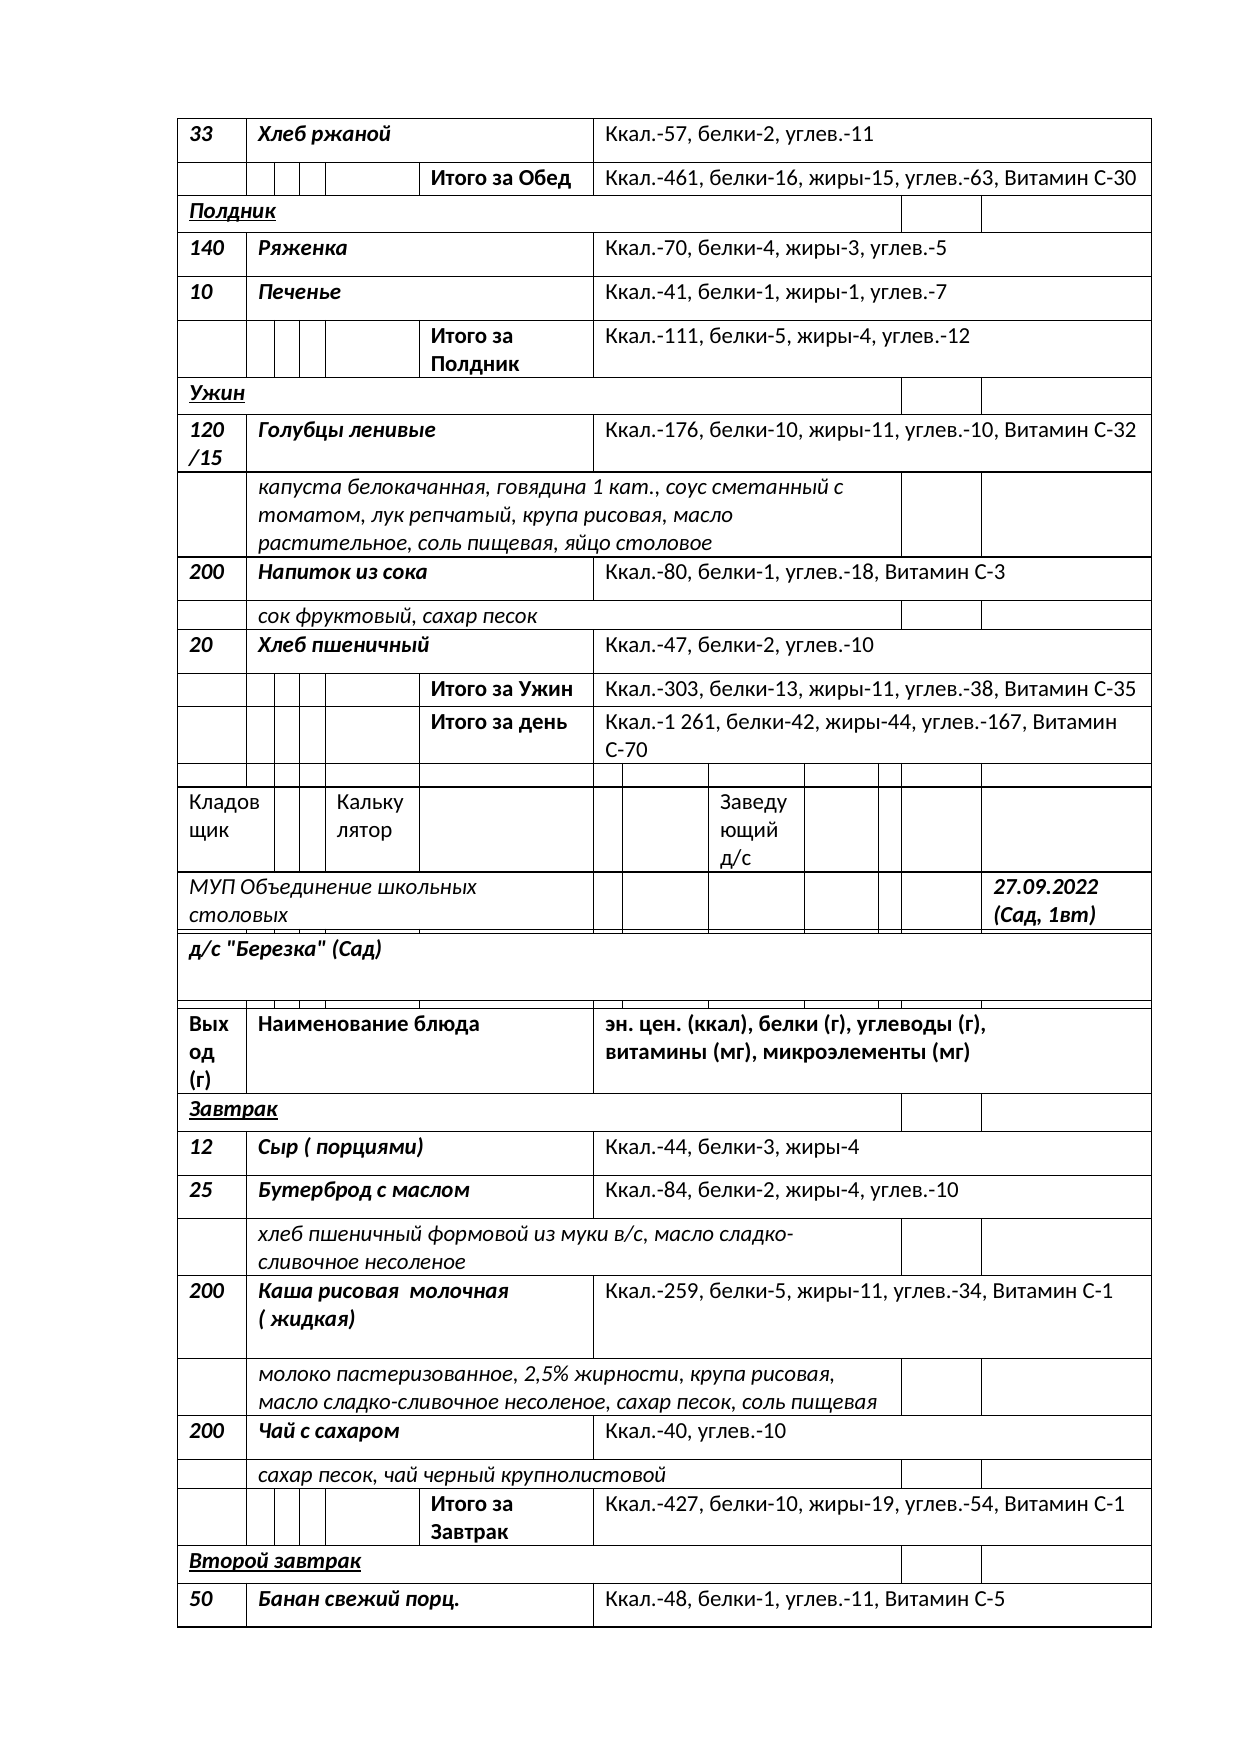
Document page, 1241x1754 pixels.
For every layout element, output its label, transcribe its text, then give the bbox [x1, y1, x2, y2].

table_cell [275, 788, 299, 871]
table_cell [623, 873, 708, 928]
table_cell [275, 674, 299, 706]
table_cell [879, 873, 901, 928]
table_cell [902, 1359, 981, 1415]
table_cell 25 [178, 1176, 246, 1218]
table_cell 20 [178, 630, 246, 673]
table_cell Печенье [247, 277, 593, 320]
table_cell 200 [178, 1416, 246, 1459]
table_cell [178, 764, 246, 786]
table_cell Второй завтрак [178, 1546, 901, 1583]
table_cell сахар песок, чай черный крупнолистовой [247, 1460, 901, 1488]
table_cell [982, 473, 1151, 556]
table_cell [902, 1546, 981, 1583]
table_cell Заведующий д/с [709, 788, 804, 871]
table_cell [982, 378, 1151, 414]
table_cell Ккал.-259, белки-5, жиры-11, углев.-34, Витамин С-1 [594, 1276, 1151, 1358]
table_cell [594, 1584, 1151, 1626]
table_cell Выход (г) [178, 1009, 246, 1093]
table_cell 33 [178, 119, 246, 162]
table_cell эн. цен. (ккал), белки (г), углеводы (г), витамины (мг), микроэлементы (мг) [594, 1009, 1151, 1093]
table_cell [623, 764, 708, 786]
table_cell [300, 764, 325, 786]
table_cell 200 [178, 558, 246, 600]
table_cell 200 [178, 1276, 246, 1358]
table_cell [247, 1489, 274, 1545]
table_cell [879, 1001, 901, 1008]
table_cell Ккал.-176, белки-10, жиры-11, углев.-10, Витамин С-32 [594, 415, 1151, 471]
table_cell [594, 1001, 622, 1008]
table_cell Чай с сахаром [247, 1416, 593, 1459]
table_cell Калькулятор [326, 788, 419, 871]
table_cell [594, 764, 622, 786]
table_cell [178, 1359, 246, 1415]
table_cell [623, 1001, 708, 1008]
table_cell 10 [178, 277, 246, 320]
table_cell Полдник [178, 196, 901, 232]
table_cell Каша рисовая молочная ( жидкая) [247, 1276, 593, 1358]
table_cell [902, 764, 981, 786]
table_cell [879, 788, 901, 871]
table_cell 50 [178, 1584, 246, 1626]
table_cell Ккал.-70, белки-4, жиры-3, углев.-5 [594, 233, 1151, 276]
table_cell [326, 707, 419, 763]
table_cell [902, 873, 981, 928]
table_cell Ккал.-84, белки-2, жиры-4, углев.-10 [594, 1176, 1151, 1218]
table_cell [326, 163, 419, 195]
table_cell хлеб пшеничный формовой из муки в/с, масло сладко-сливочное несоленое [247, 1219, 901, 1275]
table_cell [178, 1489, 246, 1545]
table_cell [982, 1001, 1151, 1008]
table_cell [623, 788, 708, 871]
table_cell Банан свежий порц. [247, 1584, 593, 1626]
table_cell [709, 1001, 804, 1008]
table_cell [805, 1001, 878, 1008]
table_cell Ккал.-80, белки-1, углев.-18, Витамин С-3 [594, 558, 1151, 600]
table_cell [178, 601, 246, 629]
table_cell [326, 1001, 419, 1008]
table_cell [805, 788, 878, 871]
table_cell [247, 707, 274, 763]
table_cell Голубцы ленивые [247, 415, 593, 471]
table_cell [982, 1219, 1151, 1275]
table_cell [247, 764, 274, 786]
table_cell [902, 473, 981, 556]
table_cell [300, 321, 325, 377]
table_cell [902, 196, 981, 232]
table_cell [275, 321, 299, 377]
table_cell [420, 1001, 593, 1008]
table_cell [420, 788, 593, 871]
table_cell [326, 764, 419, 786]
table_cell [982, 764, 1151, 786]
table_cell [247, 321, 274, 377]
table_cell [420, 764, 593, 786]
table_cell [178, 1460, 246, 1488]
table_cell [247, 674, 274, 706]
table_cell Ккал.-44, белки-3, жиры-4 [594, 1132, 1151, 1174]
table_cell Ккал.-1 261, белки-42, жиры-44, углев.-167, Витамин С-70 [594, 707, 1151, 763]
table_cell Хлеб пшеничный [247, 630, 593, 673]
table_cell [805, 873, 878, 928]
table_cell 27.09.2022 (Сад, 1вт) [982, 873, 1151, 928]
table_cell [902, 378, 981, 414]
table_cell [275, 707, 299, 763]
table_cell [982, 196, 1151, 232]
table_cell Ккал.-47, белки-2, углев.-10 [594, 630, 1151, 673]
table_cell [178, 473, 246, 556]
table_cell Ккал.-461, белки-16, жиры-15, углев.-63, Витамин С-30 [594, 163, 1151, 195]
table_cell Ужин [178, 378, 901, 414]
table_cell [326, 321, 419, 377]
table_cell [300, 788, 325, 871]
table_cell Бутерброд с маслом [247, 1176, 593, 1218]
table_cell Кладовщик [178, 788, 274, 871]
table_cell [902, 788, 981, 871]
table_cell [902, 1001, 981, 1008]
table_cell д/с "Березка" (Сад) [178, 934, 1151, 1000]
table_cell [275, 1001, 299, 1008]
table_cell Ккал.-303, белки-13, жиры-11, углев.-38, Витамин С-35 [594, 674, 1151, 706]
table_cell [178, 163, 246, 195]
table_cell [594, 788, 622, 871]
table_cell [300, 674, 325, 706]
table_cell Напиток из сока [247, 558, 593, 600]
table_cell [275, 163, 299, 195]
table_cell [178, 707, 246, 763]
table_cell Итого за Завтрак [420, 1489, 593, 1545]
table_cell [300, 1489, 325, 1545]
table_cell Ккал.-40, углев.-10 [594, 1416, 1151, 1459]
table_cell капуста белокачанная, говядина 1 кат., соус сметанный с томатом, лук репчатый, крупа рисовая, масло растительное, соль пищевая, яйцо столовое [247, 473, 901, 556]
table_cell Итого за день [420, 707, 593, 763]
table_cell МУП Объединение школьных столовых [178, 873, 593, 928]
table_cell Итого за Ужин [420, 674, 593, 706]
table_cell Наименование блюда [247, 1009, 593, 1093]
table_cell Итого за Обед [420, 163, 593, 195]
table_cell [178, 1219, 246, 1275]
table_cell [326, 1489, 419, 1545]
table_cell [594, 873, 622, 928]
table_cell [879, 764, 901, 786]
table_cell [247, 1001, 274, 1008]
table_cell [982, 601, 1151, 629]
table_cell [709, 873, 804, 928]
table_cell [902, 601, 981, 629]
table_cell Завтрак [178, 1094, 901, 1131]
table_cell 140 [178, 233, 246, 276]
table_cell [178, 321, 246, 377]
table_cell [902, 1219, 981, 1275]
table_cell [982, 1359, 1151, 1415]
table_cell [178, 1001, 246, 1008]
table_cell [805, 764, 878, 786]
table_cell Итого за Полдник [420, 321, 593, 377]
table_cell Сыр ( порциями) [247, 1132, 593, 1174]
table_cell сок фруктовый, сахар песок [247, 601, 901, 629]
table_cell [300, 707, 325, 763]
table_cell [275, 1489, 299, 1545]
table_cell [178, 674, 246, 706]
table_cell Ккал.-57, белки-2, углев.-11 [594, 119, 1151, 162]
table_cell [300, 1001, 325, 1008]
table_cell [275, 764, 299, 786]
table_cell [709, 764, 804, 786]
table_cell Ряженка [247, 233, 593, 276]
table_cell [982, 788, 1151, 871]
table_cell [982, 1546, 1151, 1583]
table_cell [247, 163, 274, 195]
table_cell [902, 1460, 981, 1488]
table_cell [902, 1094, 981, 1131]
table_cell [326, 674, 419, 706]
table_cell [982, 1460, 1151, 1488]
table_cell [300, 163, 325, 195]
table_cell Хлеб ржаной [247, 119, 593, 162]
table_cell 120/15 [178, 415, 246, 471]
table_cell 12 [178, 1132, 246, 1174]
table_cell молоко пастеризованное, 2,5% жирности, крупа рисовая, масло сладко-сливочное несоленое, сахар песок, соль пищевая [247, 1359, 901, 1415]
table_cell Ккал.-41, белки-1, жиры-1, углев.-7 [594, 277, 1151, 320]
table_cell Ккал.-111, белки-5, жиры-4, углев.-12 [594, 321, 1151, 377]
table_cell [982, 1094, 1151, 1131]
table_cell Ккал.-427, белки-10, жиры-19, углев.-54, Витамин С-1 [594, 1489, 1151, 1545]
